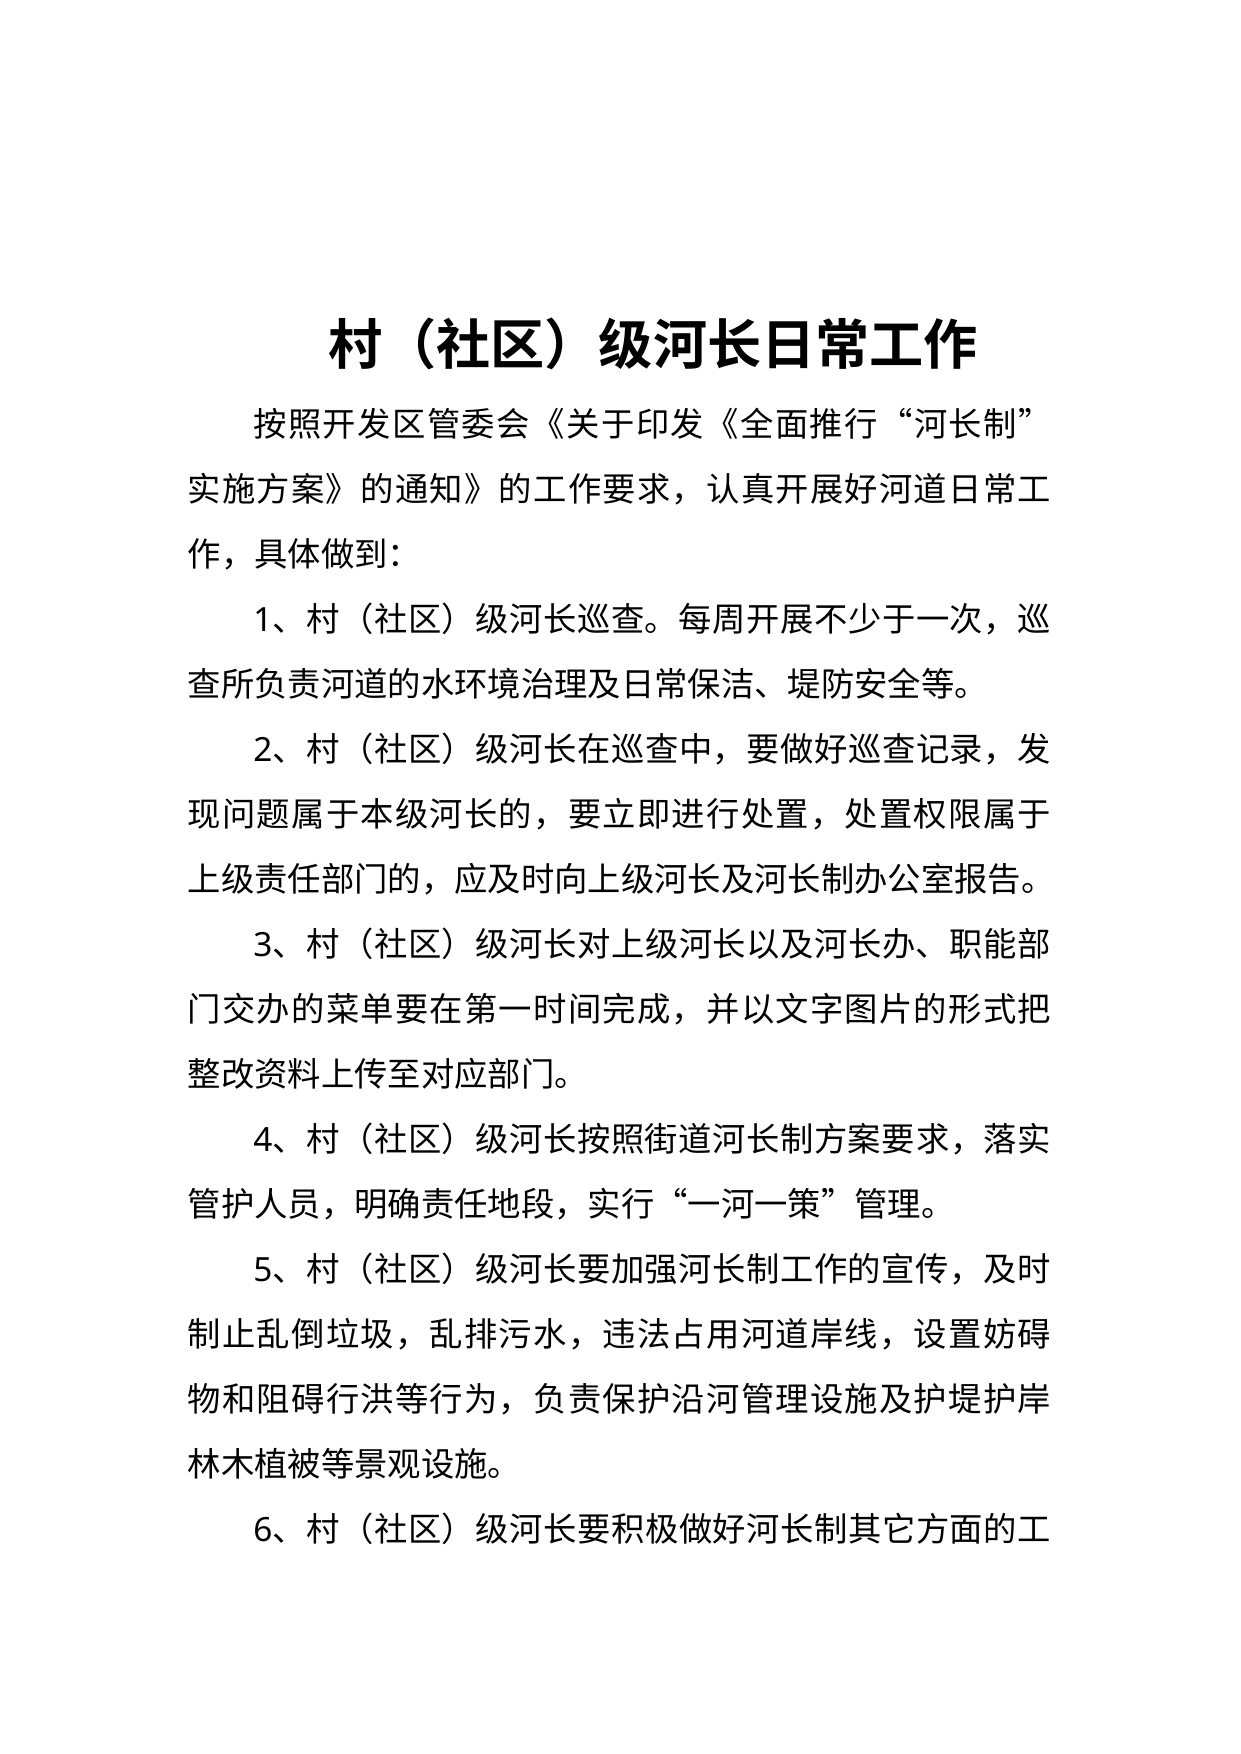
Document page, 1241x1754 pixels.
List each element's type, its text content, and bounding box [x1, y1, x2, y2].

text 3、村（社区）级河长对上级河长以及河长办、职能部门交办的菜单要在第一时间完成，并以文字图片的形式把整改资料上传至对应部门。 [187, 909, 1053, 1104]
text 按照开发区管委会《关于印发《全面推行“河长制”实施方案》的通知》的工作要求，认真开展好河道日常工作，具体做到： [187, 389, 1053, 584]
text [187, 1494, 1053, 1559]
text 村（社区）级河长日常工作 [187, 292, 1053, 389]
text 5、村（社区）级河长要加强河长制工作的宣传，及时制止乱倒垃圾，乱排污水，违法占用河道岸线，设置妨碍物和阻碍行洪等行为，负责保护沿河管理设施及护堤护岸林木植被等景观设施。 [187, 1234, 1053, 1494]
text 4、村（社区）级河长按照街道河长制方案要求，落实管护人员，明确责任地段，实行“一河一策”管理。 [187, 1104, 1053, 1234]
text 2、村（社区）级河长在巡查中，要做好巡查记录，发现问题属于本级河长的，要立即进行处置，处置权限属于上级责任部门的，应及时向上级河长及河长制办公室报告。 [187, 714, 1053, 909]
text 1、村（社区）级河长巡查。每周开展不少于一次，巡查所负责河道的水环境治理及日常保洁、堤防安全等。 [187, 584, 1053, 714]
